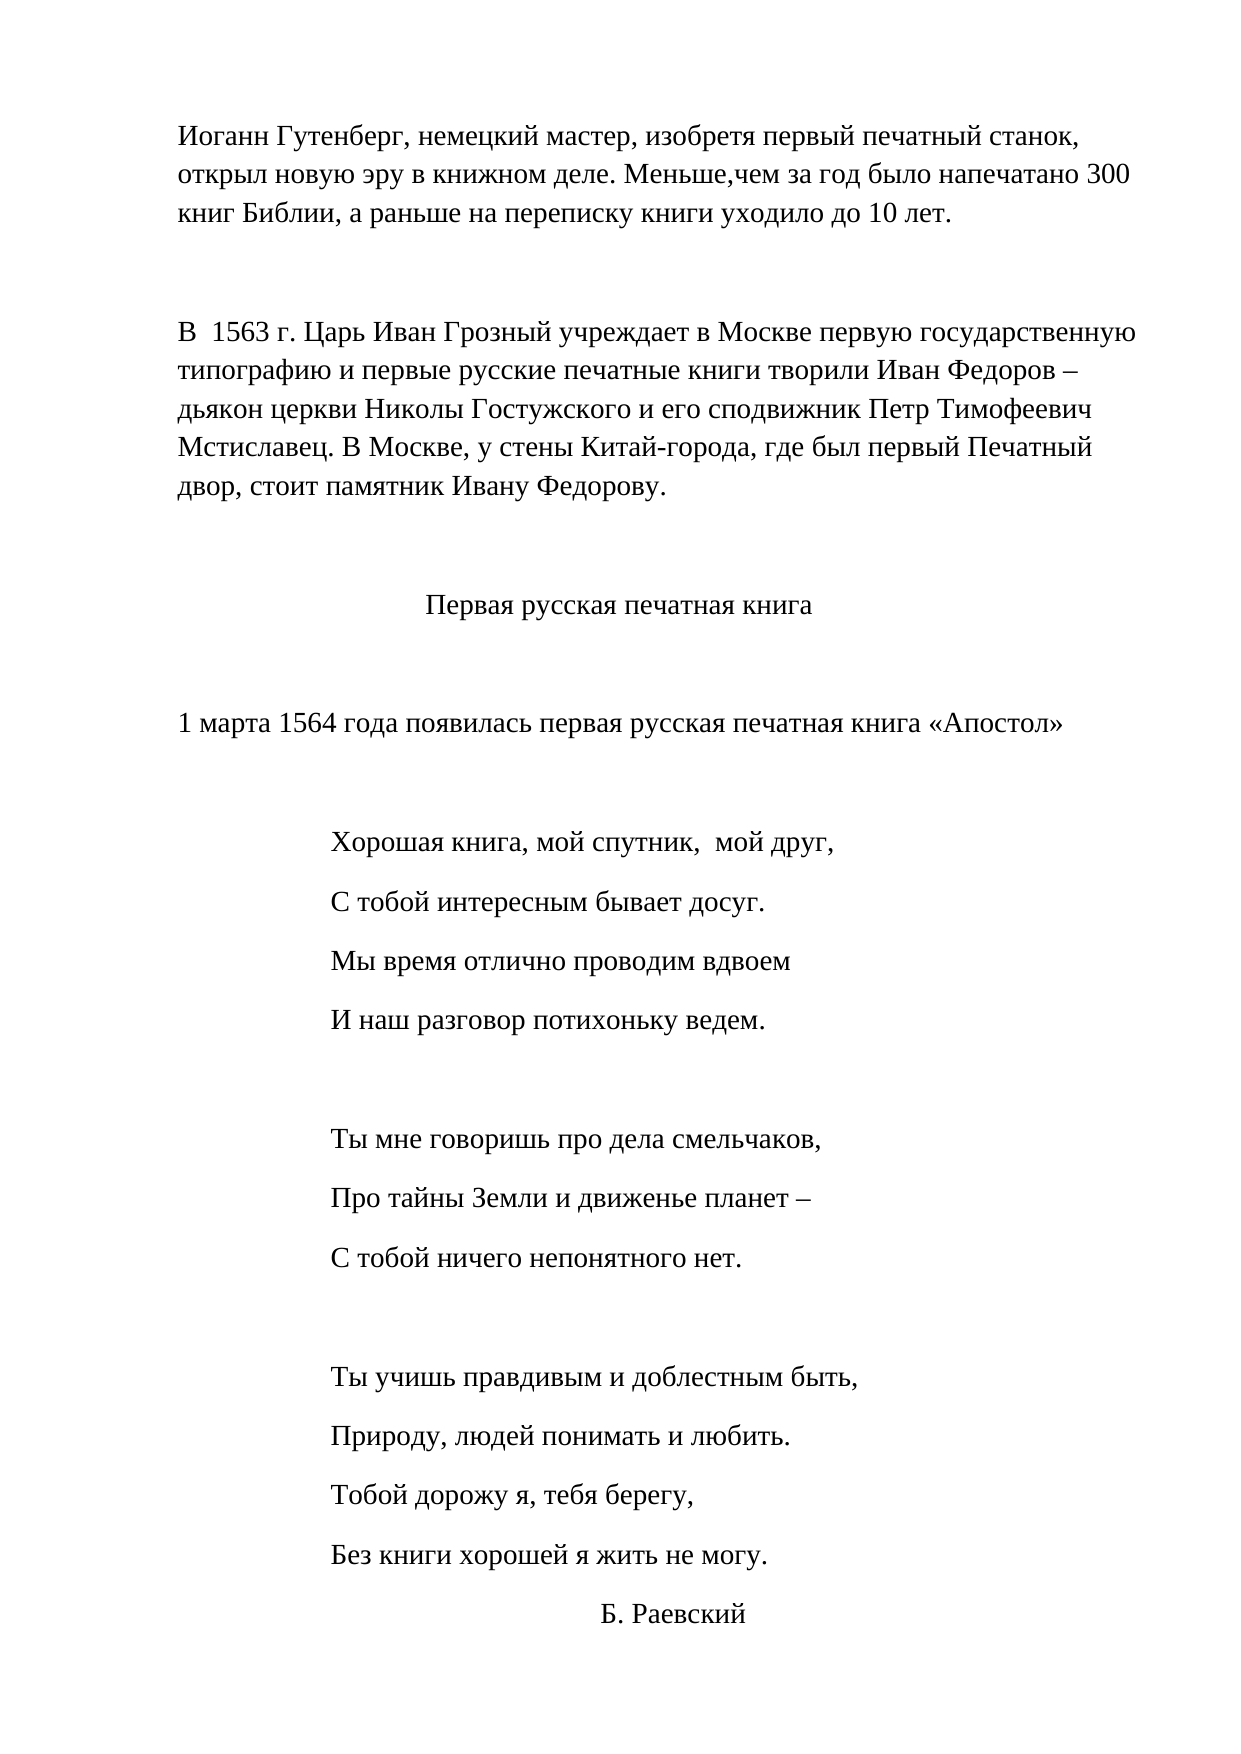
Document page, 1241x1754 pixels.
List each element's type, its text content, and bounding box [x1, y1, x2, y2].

text Про тайны Земли и движенье планет – [177, 1181, 1152, 1214]
text Хорошая книга, мой спутник, мой друг, [177, 824, 1152, 858]
text Тобой дорожу я, тебя берегу, [177, 1477, 1152, 1511]
text Ты мне говоришь про дела смельчаков, [177, 1121, 1152, 1155]
text В 1563 г. Царь Иван Грозный учреждает в Москве первую государственную типографию и первые русские печатные книги творили Иван Федоров – дьякон церкви Николы Гостужского и его сподвижник Петр Тимофеевич Мстиславец. В Москве, у стены Китай-города, где был первый Печатный двор, стоит памятник Ивану Федорову. [177, 314, 1152, 502]
text Ты учишь правдивым и доблестным быть, [177, 1359, 1152, 1392]
text Природу, людей понимать и любить. [177, 1418, 1152, 1452]
text Мы время отлично проводим вдвоем [177, 943, 1152, 977]
text С тобой ничего непонятного нет. [177, 1240, 1152, 1273]
text И наш разговор потихоньку ведем. [177, 1002, 1152, 1036]
text Иоганн Гутенберг, немецкий мастер, изобретя первый печатный станок, открыл новую эру в книжном деле. Меньше,чем за год было напечатано 300 книг Библии, а раньше на переписку книги уходило до 10 лет. [177, 118, 1152, 229]
text 1 марта 1564 года появилась первая русская печатная книга «Апостол» [177, 706, 1152, 739]
text Б. Раевский [177, 1596, 1152, 1630]
text Без книги хорошей я жить не могу. [177, 1537, 1152, 1570]
text Первая русская печатная книга [177, 587, 1152, 620]
text С тобой интересным бывает досуг. [177, 884, 1152, 917]
